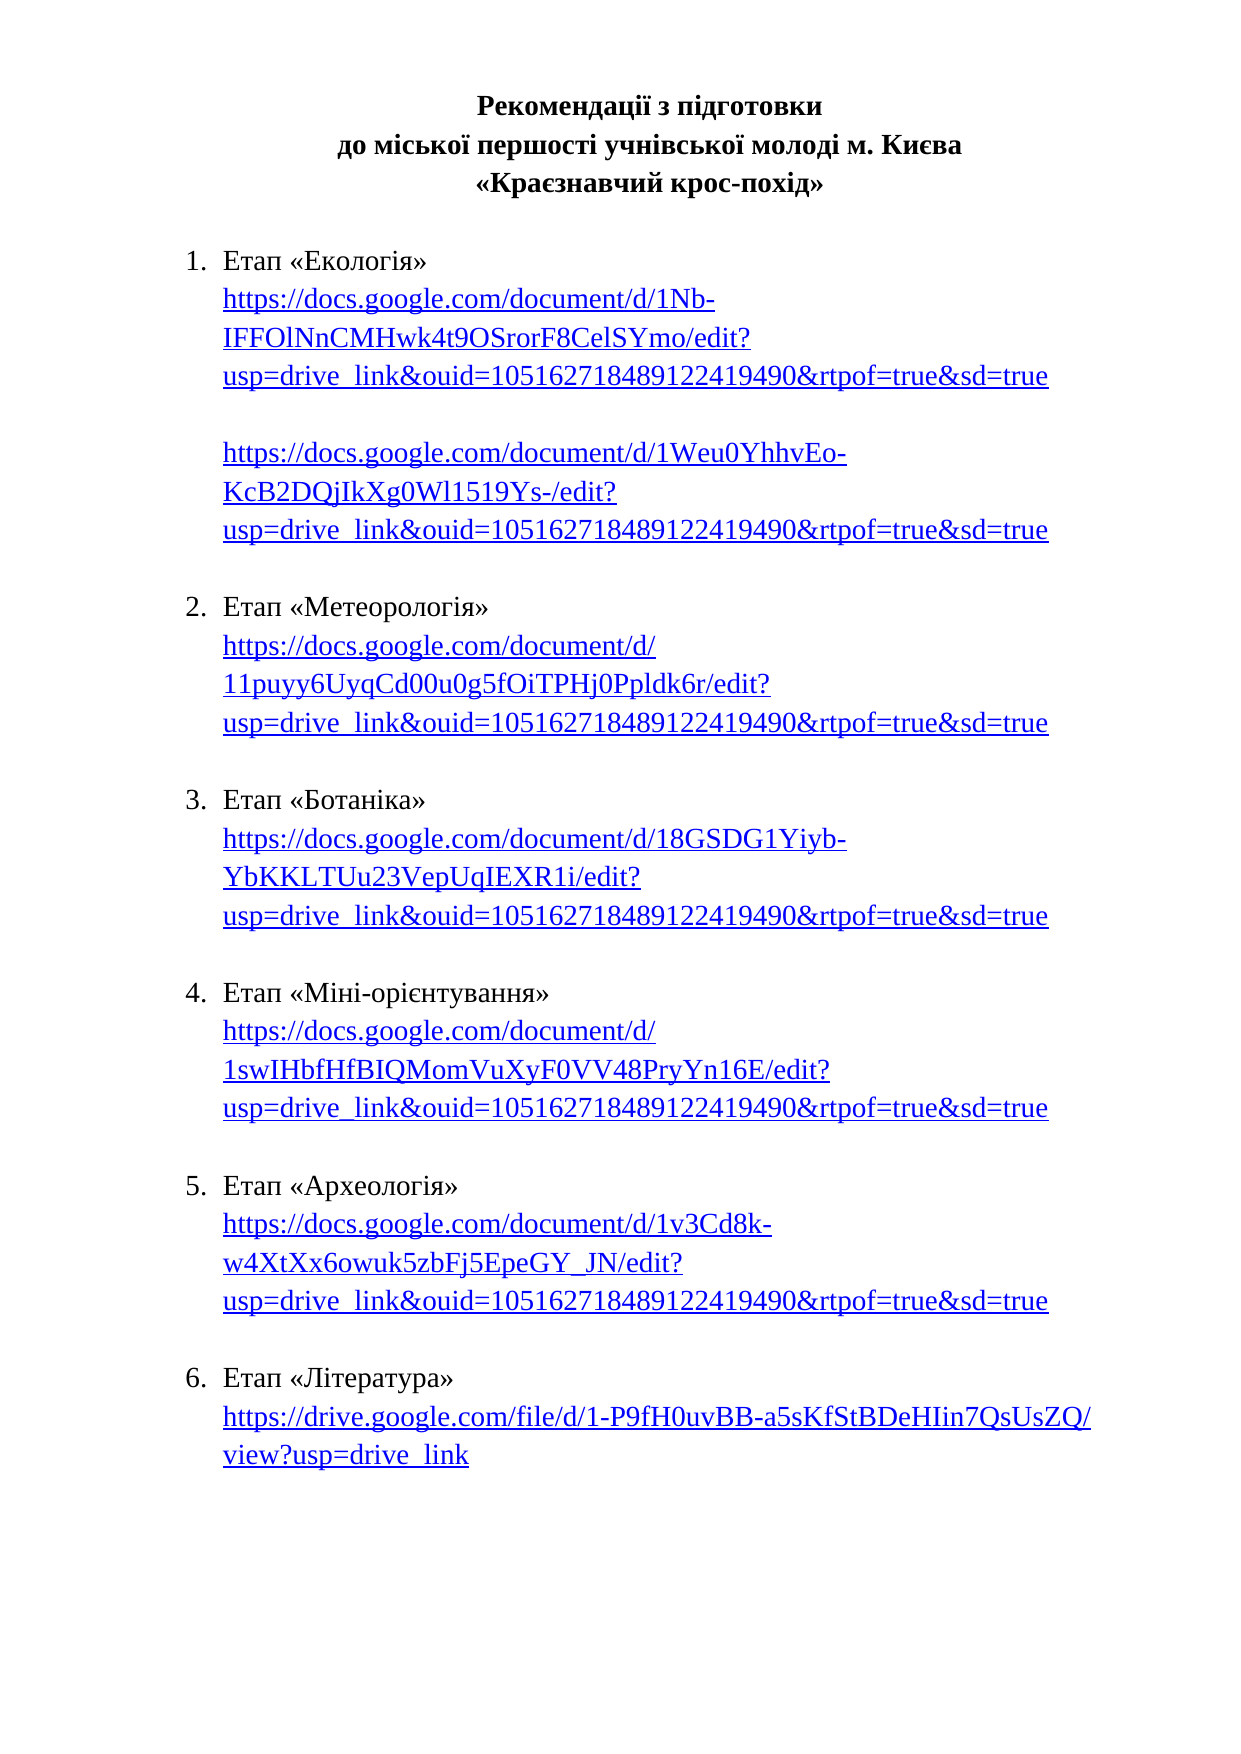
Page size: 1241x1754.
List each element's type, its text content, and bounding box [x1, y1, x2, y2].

list https://docs.google.com/document/d/1swIHbfHfBIQMomVuXyF0VV48PryYn16E/edit?usp=drive_link&ouid=105162718489122419490&rtpof=true&sd=true [223, 1013, 1152, 1124]
list https://drive.google.com/file/d/1-P9fH0uvBB-a5sKfStBDeHIin7QsUsZQ/view?usp=drive_link [223, 1399, 1152, 1471]
list Етап «Метеорологія» [185, 589, 1152, 623]
list https://docs.google.com/document/d/1Weu0YhhvEo-KcB2DQjIkXg0Wl1519Ys-/edit?usp=drive_link&ouid=105162718489122419490&rtpof=true&sd=true [223, 435, 1152, 546]
text Рекомендації з підготовки [148, 88, 1152, 122]
list https://docs.google.com/document/d/18GSDG1Yiyb-YbKKLTUu23VepUqIEXR1i/edit?usp=drive_link&ouid=105162718489122419490&rtpof=true&sd=true [223, 821, 1152, 931]
text до міської першості учнівської молоді м. Києва [148, 127, 1152, 161]
list Етап «Екологія» [185, 243, 1152, 276]
list https://docs.google.com/document/d/1v3Cd8k-w4XtXx6owuk5zbFj5EpeGY_JN/edit?usp=drive_link&ouid=105162718489122419490&rtpof=true&sd=true [223, 1206, 1152, 1317]
list Етап «Міні-орієнтування» [185, 975, 1152, 1008]
list Етап «Археологія» [185, 1168, 1152, 1201]
text «Краєзнавчий крос-похід» [148, 166, 1152, 199]
list Етап «Література» [185, 1360, 1152, 1394]
list Етап «Ботаніка» [185, 782, 1152, 816]
list https://docs.google.com/document/d/1Nb-IFFOlNnCMHwk4t9OSrorF8CelSYmo/edit?usp=drive_link&ouid=105162718489122419490&rtpof=true&sd=true [223, 281, 1152, 392]
list https://docs.google.com/document/d/11puyy6UyqCd00u0g5fOiTPHj0Ppldk6r/edit?usp=drive_link&ouid=105162718489122419490&rtpof=true&sd=true [223, 628, 1152, 739]
